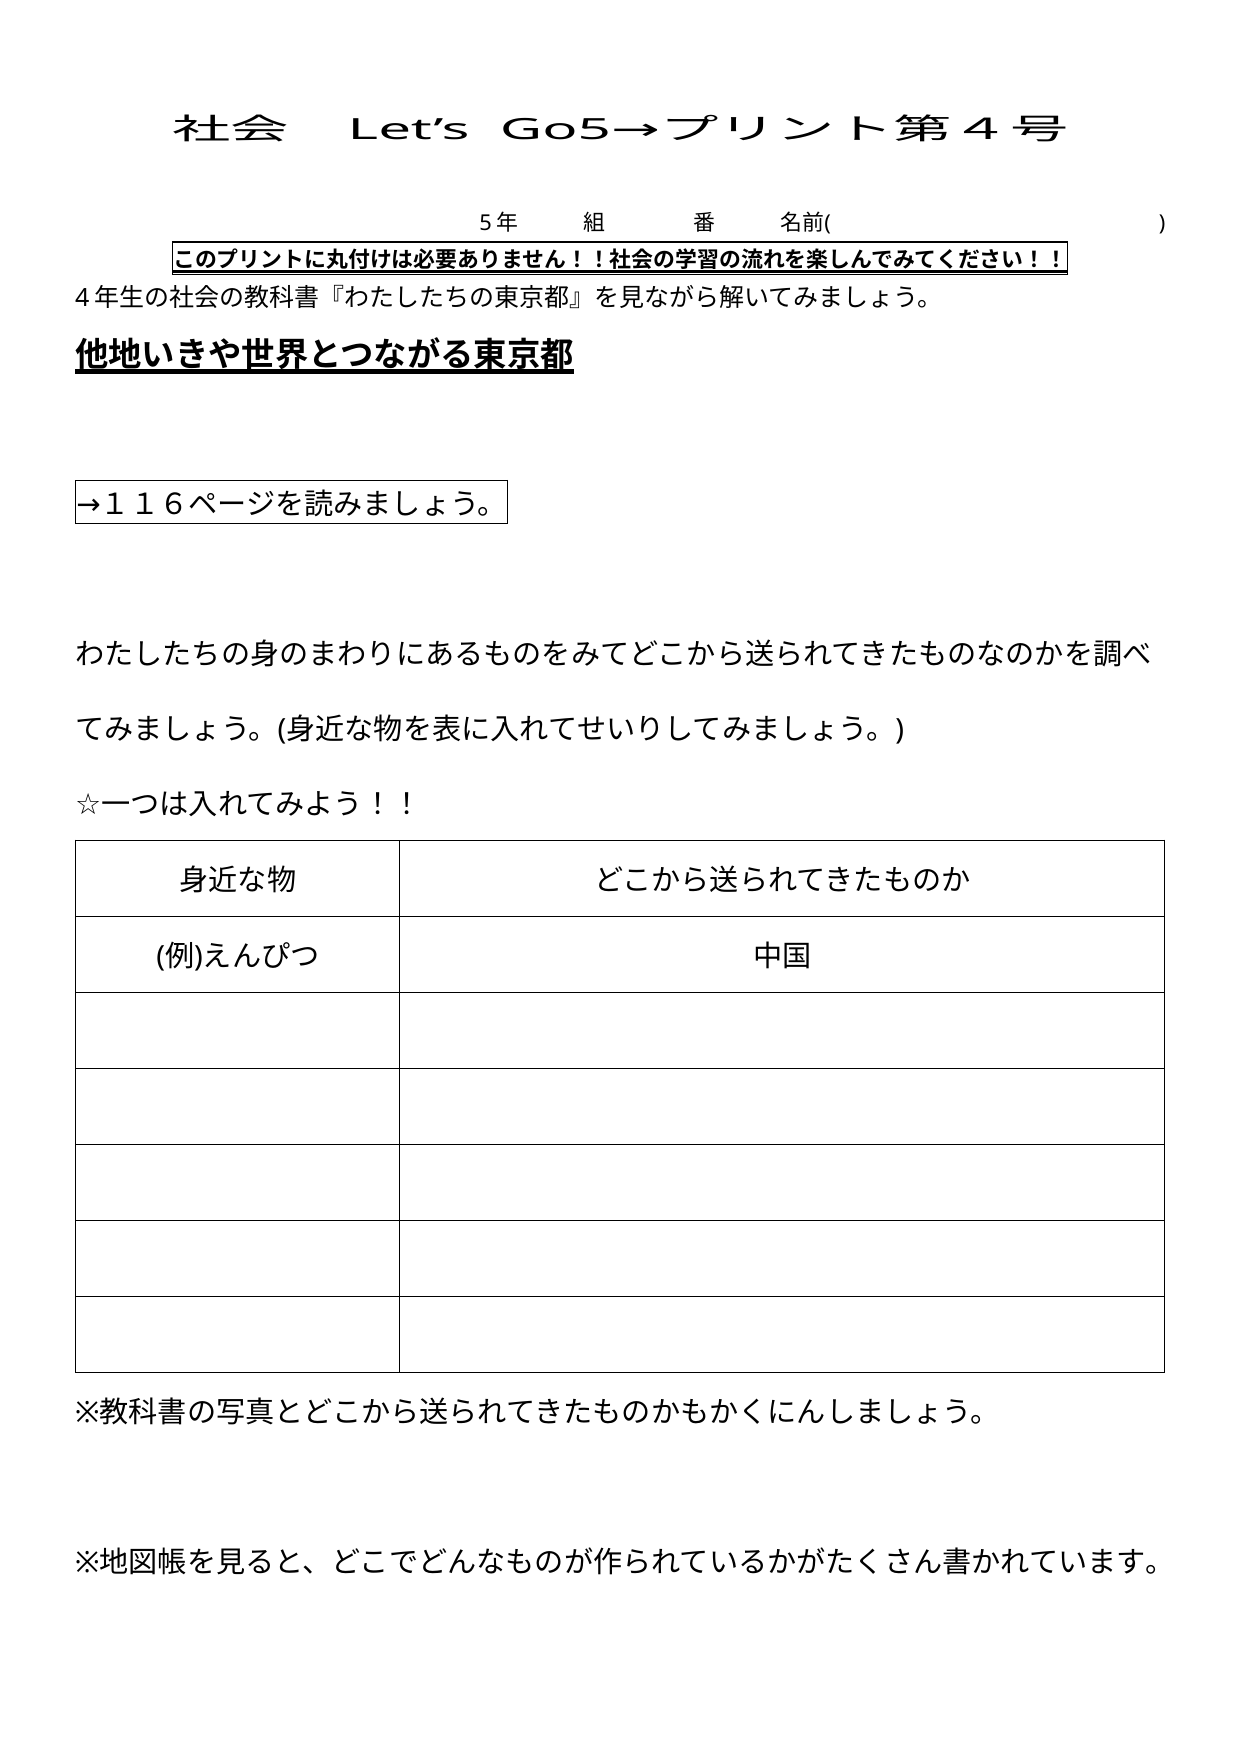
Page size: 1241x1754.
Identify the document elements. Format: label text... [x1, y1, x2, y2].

table_cell (例)えんぴつ [76, 917, 399, 992]
text 4年生の社会の教科書『わたしたちの東京都』を見ながら解いてみましょう。 [75, 277, 1165, 314]
text このプリントに丸付けは必要ありません！！社会の学習の流れを楽しんでみてください！！ [75, 239, 1165, 277]
table_cell 中国 [400, 917, 1164, 992]
text ☆一つは入れてみよう！！ [75, 764, 1165, 839]
table_cell [400, 993, 1164, 1068]
table_cell [400, 1297, 1164, 1372]
table_cell [76, 1297, 399, 1372]
table_cell [76, 1069, 399, 1144]
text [75, 1523, 1165, 1598]
table_cell [76, 1145, 399, 1220]
table_cell [400, 1069, 1164, 1144]
table_header どこから送られてきたものか [400, 841, 1164, 916]
text 他地いきや世界とつながる東京都 [75, 314, 1165, 389]
table_cell [76, 1221, 399, 1296]
table_cell [400, 1145, 1164, 1220]
table_header 身近な物 [76, 841, 399, 916]
text ※教科書の写真とどこから送られてきたものかもかくにんしましょう。 [75, 1373, 1165, 1448]
text 社会 Let’s Go5→プリント第４号 [75, 89, 1165, 164]
table_cell [400, 1221, 1164, 1296]
text →１１６ページを読みましょう。 [75, 464, 1165, 539]
text わたしたちの身のまわりにあるものをみてどこから送られてきたものなのかを調べてみましょう。(身近な物を表に入れてせいりしてみましょう。) [75, 614, 1165, 764]
text 5年 組 番 名前( ) [75, 202, 1165, 239]
table_cell [76, 993, 399, 1068]
